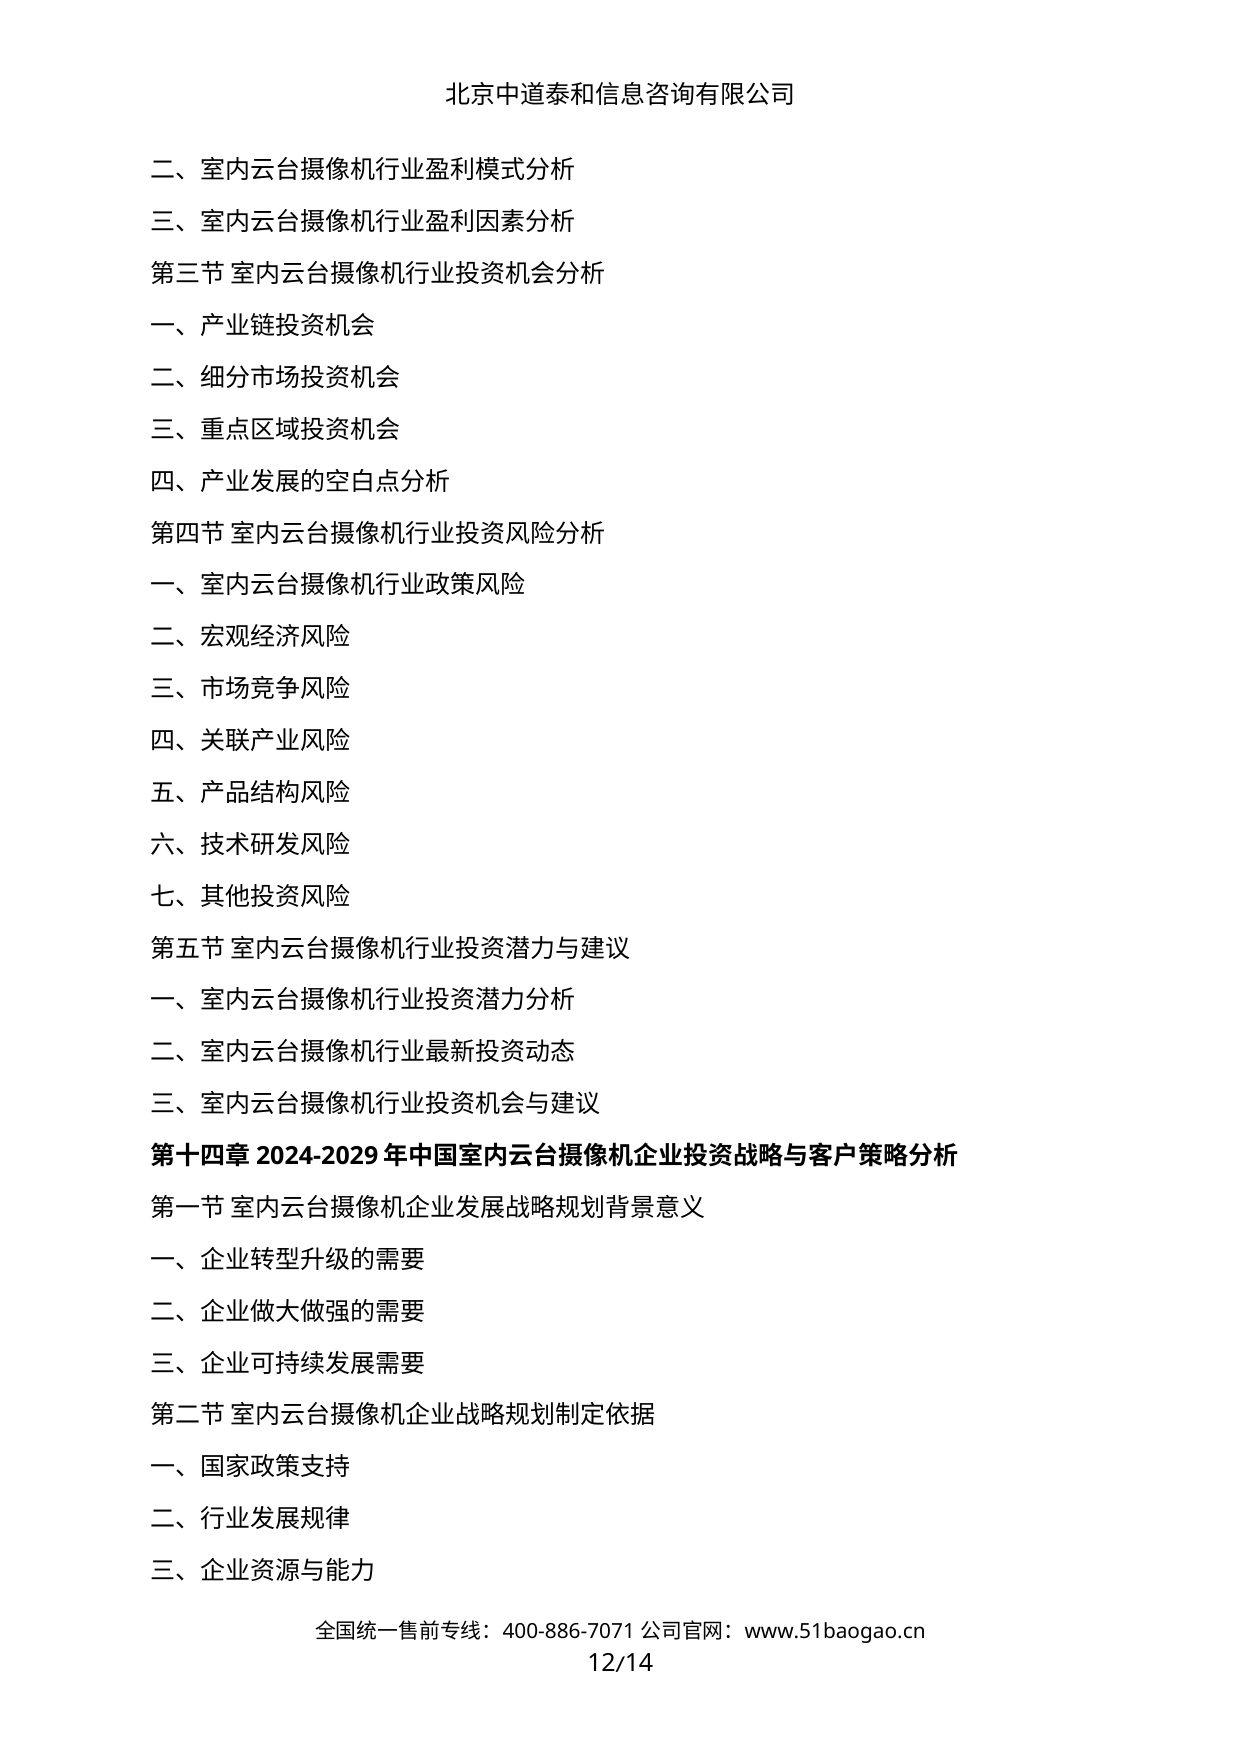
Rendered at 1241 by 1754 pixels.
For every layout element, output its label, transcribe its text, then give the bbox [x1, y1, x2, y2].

text 三、企业资源与能力 [150, 1551, 1090, 1587]
text 第五节 室内云台摄像机行业投资潜力与建议 [150, 928, 1090, 964]
text 五、产品结构风险 [150, 772, 1090, 809]
text 六、技术研发风险 [150, 824, 1090, 861]
text 三、市场竞争风险 [150, 669, 1090, 705]
text 第三节 室内云台摄像机行业投资机会分析 [150, 254, 1090, 290]
text 第四节 室内云台摄像机行业投资风险分析 [150, 513, 1090, 549]
text 二、室内云台摄像机行业盈利模式分析 [150, 150, 1090, 186]
text 一、企业转型升级的需要 [150, 1239, 1090, 1276]
text 第一节 室内云台摄像机企业发展战略规划背景意义 [150, 1187, 1090, 1224]
text 二、宏观经济风险 [150, 617, 1090, 653]
text 三、重点区域投资机会 [150, 409, 1090, 446]
text 四、关联产业风险 [150, 721, 1090, 757]
text 七、其他投资风险 [150, 876, 1090, 912]
text 三、室内云台摄像机行业投资机会与建议 [150, 1084, 1090, 1120]
text 第二节 室内云台摄像机企业战略规划制定依据 [150, 1395, 1090, 1431]
text 二、室内云台摄像机行业最新投资动态 [150, 1032, 1090, 1068]
text 二、企业做大做强的需要 [150, 1291, 1090, 1327]
text 二、细分市场投资机会 [150, 357, 1090, 394]
text 一、产业链投资机会 [150, 306, 1090, 342]
text 一、国家政策支持 [150, 1447, 1090, 1483]
text 四、产业发展的空白点分析 [150, 461, 1090, 497]
text 第十四章 2024-2029年中国室内云台摄像机企业投资战略与客户策略分析 [150, 1136, 1090, 1172]
text 一、室内云台摄像机行业投资潜力分析 [150, 980, 1090, 1016]
text 三、企业可持续发展需要 [150, 1343, 1090, 1379]
text 三、室内云台摄像机行业盈利因素分析 [150, 202, 1090, 238]
text 一、室内云台摄像机行业政策风险 [150, 565, 1090, 601]
text 二、行业发展规律 [150, 1499, 1090, 1535]
